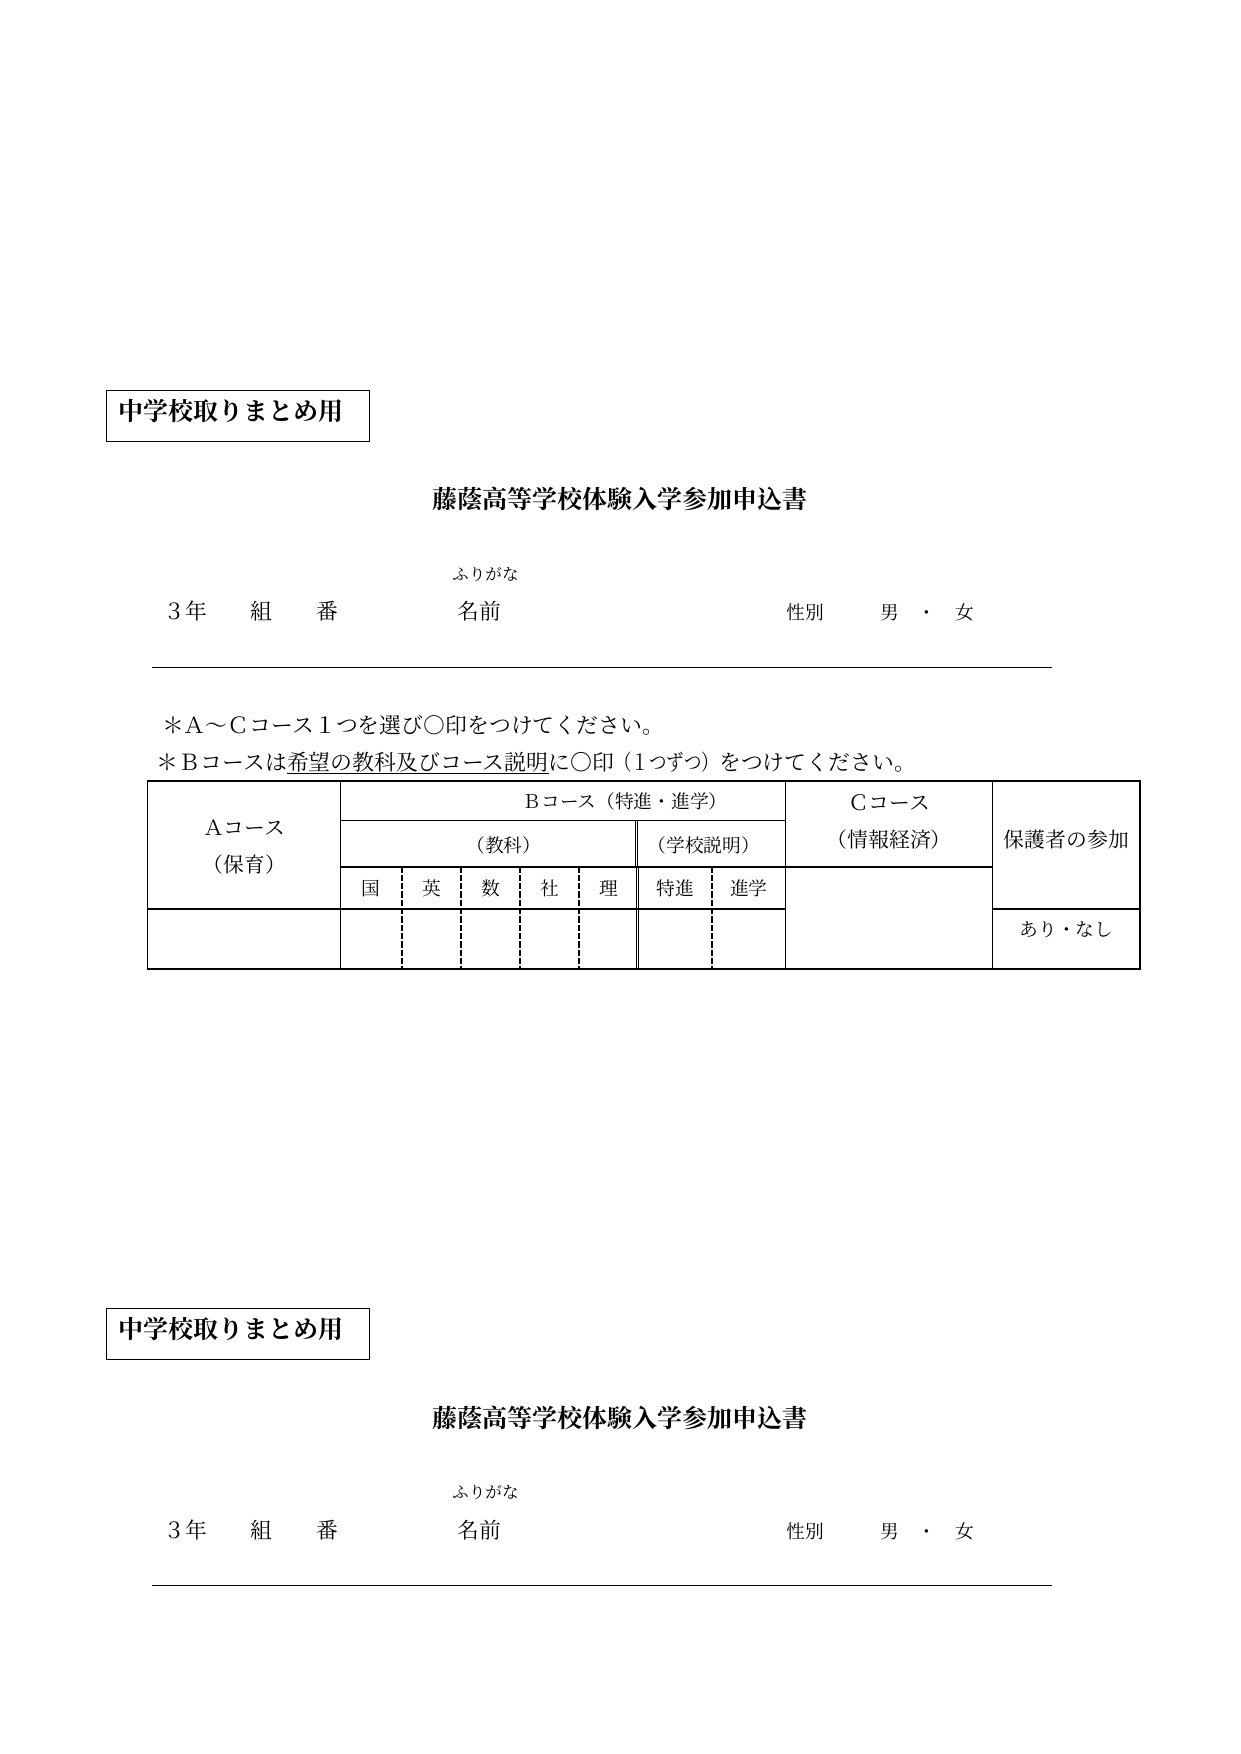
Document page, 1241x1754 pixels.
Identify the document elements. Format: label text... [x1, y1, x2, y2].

table_header Ｃコース （情報経済） [786, 782, 992, 866]
table_cell [148, 910, 340, 968]
table_cell [639, 910, 712, 968]
table_cell [461, 910, 520, 968]
text ＊Ａ～Ｃコース１つを選び○印をつけてください。 [118, 705, 1122, 743]
table_cell 社 [520, 868, 579, 908]
table_cell （教科） [341, 821, 635, 866]
text ＊Ｂコースは希望の教科及びコース説明に〇印（１つずつ）をつけてください。 [118, 743, 1122, 780]
table_cell 数 [461, 868, 520, 908]
table_header 中学校取りまとめ用 [107, 1309, 369, 1359]
table_cell [402, 910, 461, 968]
table_header 名前 性別 男 ・ 女 [446, 1510, 1052, 1585]
table_header 名前 性別 男 ・ 女 [446, 592, 1052, 667]
table_cell 進学 [712, 868, 785, 908]
table_cell [786, 868, 992, 968]
text ふりがな [118, 554, 1122, 592]
table_cell 英 [402, 868, 461, 908]
table_cell [579, 910, 636, 968]
table_header 中学校取りまとめ用 [107, 391, 369, 441]
table_cell あり・なし [993, 910, 1139, 968]
text 藤蔭高等学校体験入学参加申込書 [118, 479, 1122, 517]
text 藤蔭高等学校体験入学参加申込書 [118, 1397, 1122, 1435]
table_cell [520, 910, 579, 968]
table_header 保護者の参加 [993, 782, 1139, 908]
table_header Ａコース （保育） [148, 782, 340, 908]
table_cell 特進 [639, 868, 712, 908]
table_cell 理 [579, 868, 636, 908]
table_header ３年 組 番 [152, 1510, 446, 1585]
table_cell （学校説明） [638, 821, 785, 866]
table_cell [712, 910, 785, 968]
table_cell 国 [341, 868, 402, 908]
table_cell [341, 910, 402, 968]
table_header ３年 組 番 [152, 592, 446, 667]
text ふりがな [118, 1472, 1122, 1510]
table_header Ｂコース（特進・進学） [341, 782, 785, 820]
